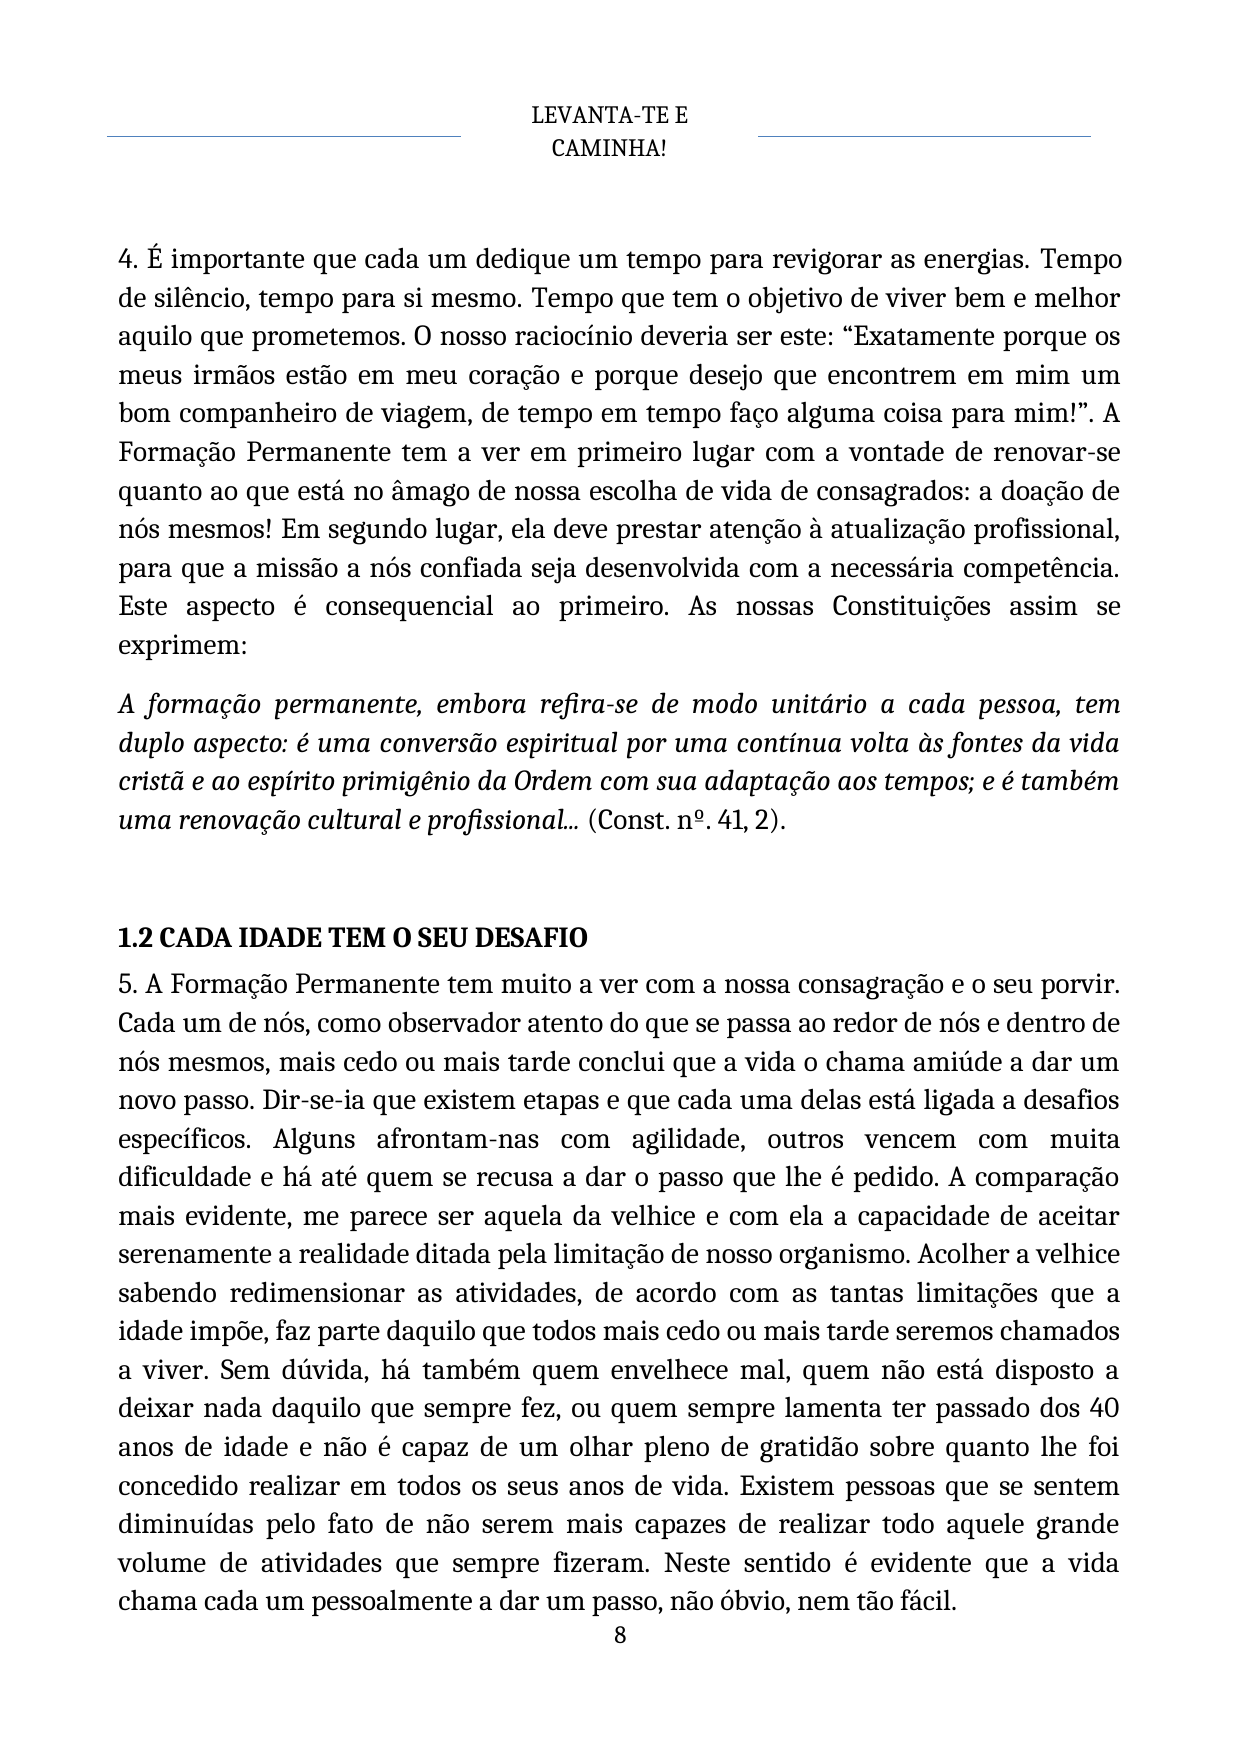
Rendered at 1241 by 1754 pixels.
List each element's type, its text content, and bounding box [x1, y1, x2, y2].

text A formação permanente, embora refira-se de modo unitário a cada pessoa, tem duplo aspecto: é uma conversão espiritual por uma contínua volta às fontes da vida cristã e ao espírito primigênio da Ordem com sua adaptação aos tempos; e é também uma renovação cultural e profissional... (Const. nº. 41, 2). [118, 687, 1122, 836]
text Formação Permanente tem muito a ver com a nossa consagração e o seu porvir. Cada um de nós, como observador atento do que se passa ao redor de nós e dentro de nós mesmos, mais cedo ou mais tarde conclui que a vida o chama amiúde a dar um novo passo. Dir-se-ia que existem etapas e que cada uma delas está ligada a desafios específicos. Alguns afrontam-nas com agilidade, outros vencem com muita dificuldade e há até quem se recusa a dar o passo que lhe é pedido. A comparação mais evidente, me parece ser aquela da velhice e com ela a capacidade de aceitar serenamente a realidade ditada pela limitação de nosso organismo. Acolher a velhice sabendo redimensionar as atividades, de acordo com as tantas limitações que a idade impõe, faz parte daquilo que todos mais cedo ou mais tarde seremos chamados a viver. Sem dúvida, há também quem envelhece mal, quem não está disposto a deixar nada daquilo que sempre fez, ou quem sempre lamenta ter passado dos 40 anos de idade e não é capaz de um olhar pleno de gratidão sobre quanto lhe foi concedido realizar em todos os seus anos de vida. Existem pessoas que se sentem diminuídas pelo fato de não serem mais capazes de realizar todo aquele grande volume de atividades que sempre fizeram. Neste sentido é evidente que a vida chama cada um pessoalmente a dar um passo, não óbvio, nem tão fácil. [118, 968, 1122, 1618]
text 4. É importante que cada um dedique um tempo para revigorar as energias. Tempo de silêncio, tempo para si mesmo. Tempo que tem o objetivo de viver bem e melhor aquilo que prometemos. O nosso raciocínio deveria ser este: “Exatamente porque os meus irmãos estão em meu coração e porque desejo que encontrem em mim um bom companheiro de viagem, de tempo em tempo faço alguma coisa para mim!”. A Formação Permanente tem a ver em primeiro lugar com a vontade de renovar-se quanto ao que está no âmago de nossa escolha de vida de consagrados: a doação de nós mesmos! Em segundo lugar, ela deve prestar atenção à atualização profissional, para que a missão a nós confiada seja desenvolvida com a necessária competência. Este aspecto é consequencial ao primeiro. As nossas Constituições assim se exprimem: [118, 242, 1122, 661]
subtitle 1.2 Cada idade tem o seu desafio [118, 922, 1122, 955]
